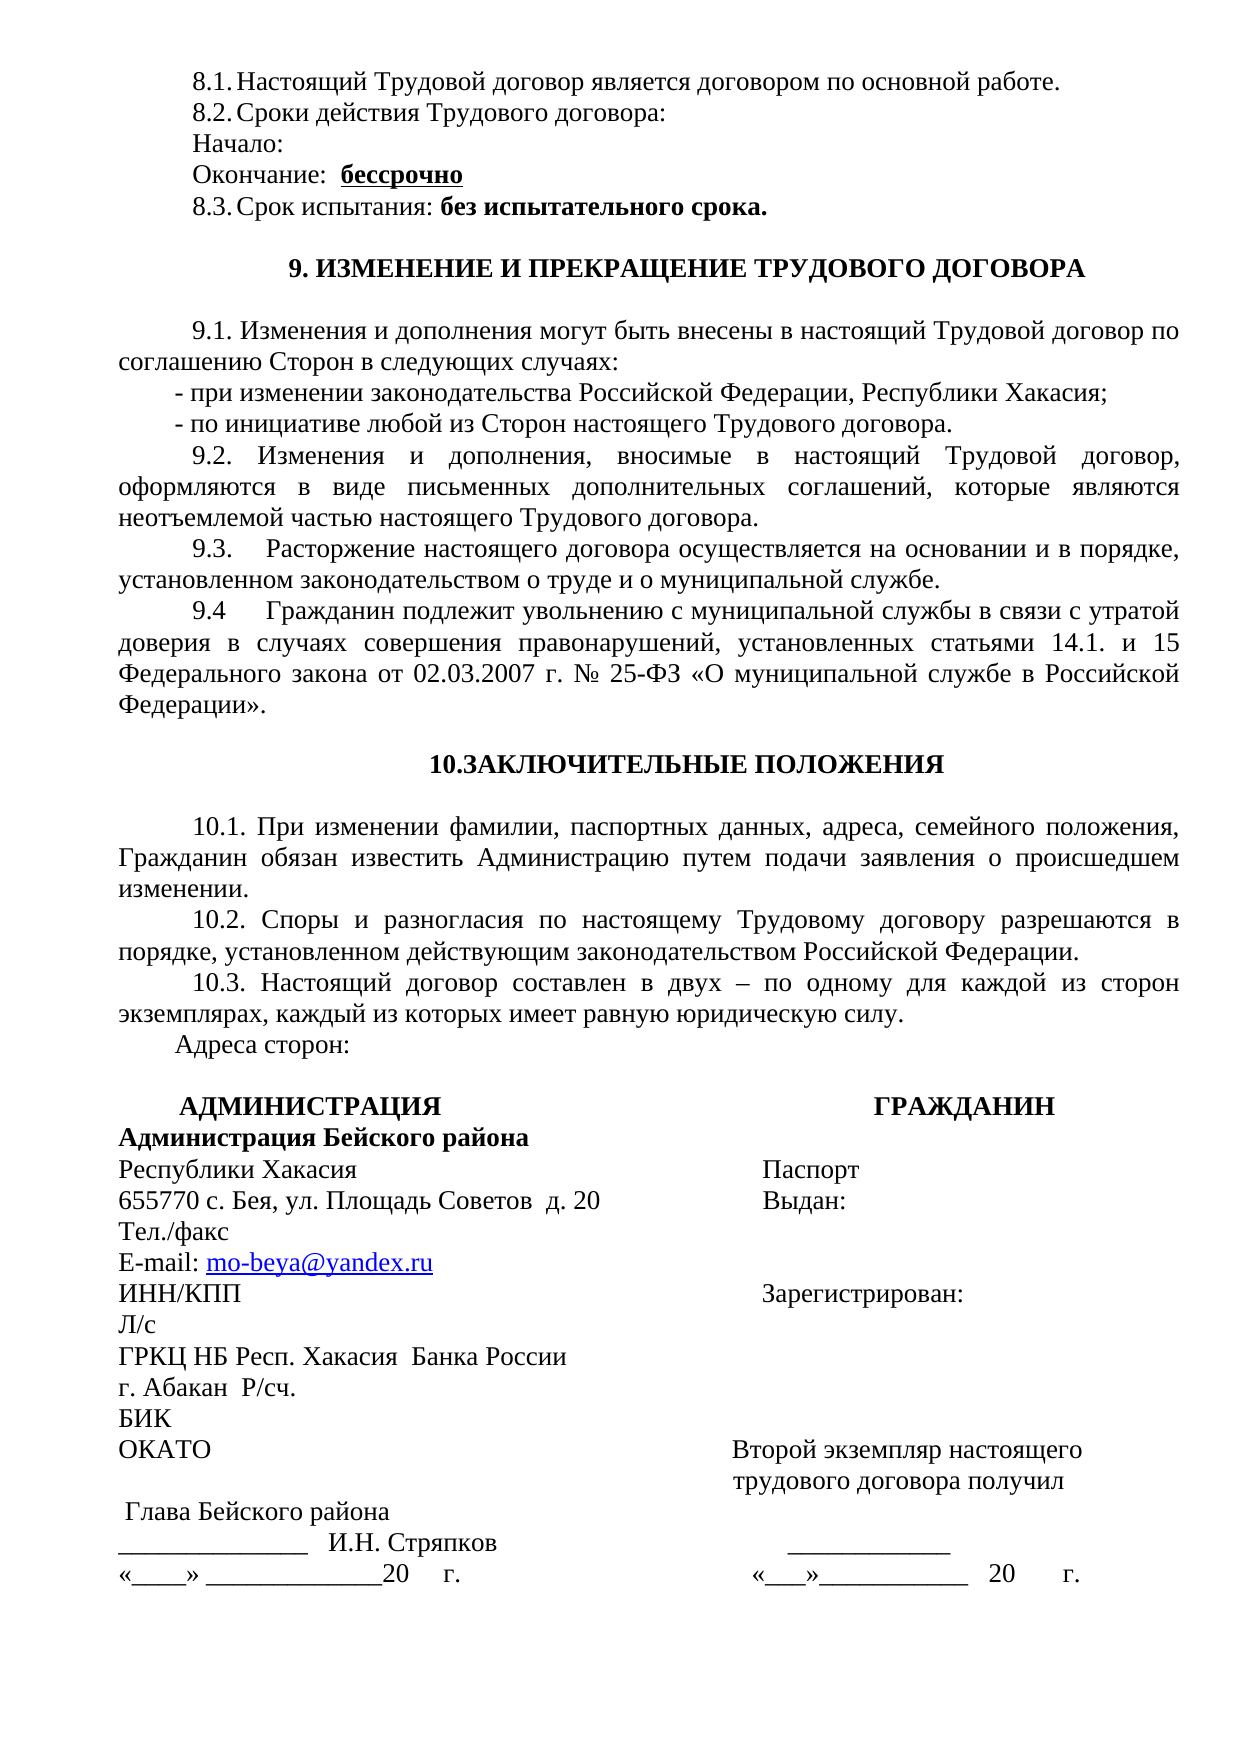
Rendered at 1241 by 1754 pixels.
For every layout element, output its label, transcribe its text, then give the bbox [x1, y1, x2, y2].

text E-mail: mo-beya@yandex.ru [118, 1246, 1181, 1277]
list Расторжение настоящего договора осуществляется на основании и в порядке, установленном законодательством о труде и о муниципальной службе. [118, 532, 1181, 594]
text АДМИНИСТРАЦИЯ ГРАЖДАНИН [118, 1090, 1181, 1122]
text ГРКЦ НБ Респ. Хакасия Банка России [118, 1339, 1181, 1371]
text трудового договора получил [118, 1464, 1181, 1495]
text ОКАТО Второй экземпляр настоящего [118, 1433, 1181, 1464]
text 9.2. Изменения и дополнения, вносимые в настоящий Трудовой договор, оформляются в виде письменных дополнительных соглашений, которые являются неотъемлемой частью настоящего Трудового договора. [118, 439, 1181, 532]
list Срок испытания: без испытательного срока. [192, 189, 1181, 221]
text 10.1. При изменении фамилии, паспортных данных, адреса, семейного положения, Гражданин обязан известить Администрацию путем подачи заявления о происшедшем изменении. [118, 810, 1181, 903]
text - при изменении законодательства Российской Федерации, Республики Хакасия; [118, 376, 1181, 408]
text г. Абакан Р/сч. [118, 1371, 1181, 1402]
text 9. ИЗМЕНЕНИЕ И ПРЕКРАЩЕНИЕ ТРУДОВОГО ДОГОВОРА [118, 252, 1181, 283]
text 10.3. Настоящий договор составлен в двух – по одному для каждой из сторон экземплярах, каждый из которых имеет равную юридическую силу. [118, 966, 1181, 1028]
text - по инициативе любой из Сторон настоящего Трудового договора. [118, 408, 1181, 439]
list Сроки действия Трудового договора: [192, 96, 1181, 127]
text «____» _____________20 г. «___»___________ 20 г. [118, 1558, 1181, 1589]
text Л/с [118, 1308, 1181, 1339]
text 9.1. Изменения и дополнения могут быть внесены в настоящий Трудовой договор по соглашению Сторон в следующих случаях: [118, 314, 1181, 376]
text Окончание: бессрочно [118, 158, 1181, 189]
list Настоящий Трудовой договор является договором по основной работе. [192, 65, 1181, 96]
text ______________ И.Н. Стряпков ____________ [118, 1526, 1181, 1558]
text Глава Бейского района [118, 1495, 1181, 1526]
text 655770 с. Бея, ул. Площадь Советов д. 20 Выдан: [118, 1184, 1181, 1215]
text Администрация Бейского района [118, 1122, 1181, 1153]
list 10.ЗАКЛЮЧИТЕЛЬНЫЕ ПОЛОЖЕНИЯ [192, 748, 1181, 779]
list Гражданин подлежит увольнению с муниципальной службы в связи с утратой доверия в случаях совершения правонарушений, установленных статьями 14.1. и 15 Федерального закона от 02.03.2007 г. № 25-ФЗ «О муниципальной службе в Российской Федерации». [118, 594, 1181, 719]
text БИК [118, 1402, 1181, 1433]
text Тел./факс [118, 1215, 1181, 1246]
text 10.2. Споры и разногласия по настоящему Трудовому договору разрешаются в порядке, установленном действующим законодательством Российской Федерации. [118, 903, 1181, 966]
text ИНН/КПП Зарегистрирован: [118, 1277, 1181, 1308]
text Начало: [118, 127, 1181, 158]
text Адреса сторон: [118, 1028, 1181, 1059]
text Республики Хакасия Паспорт [118, 1153, 1181, 1184]
